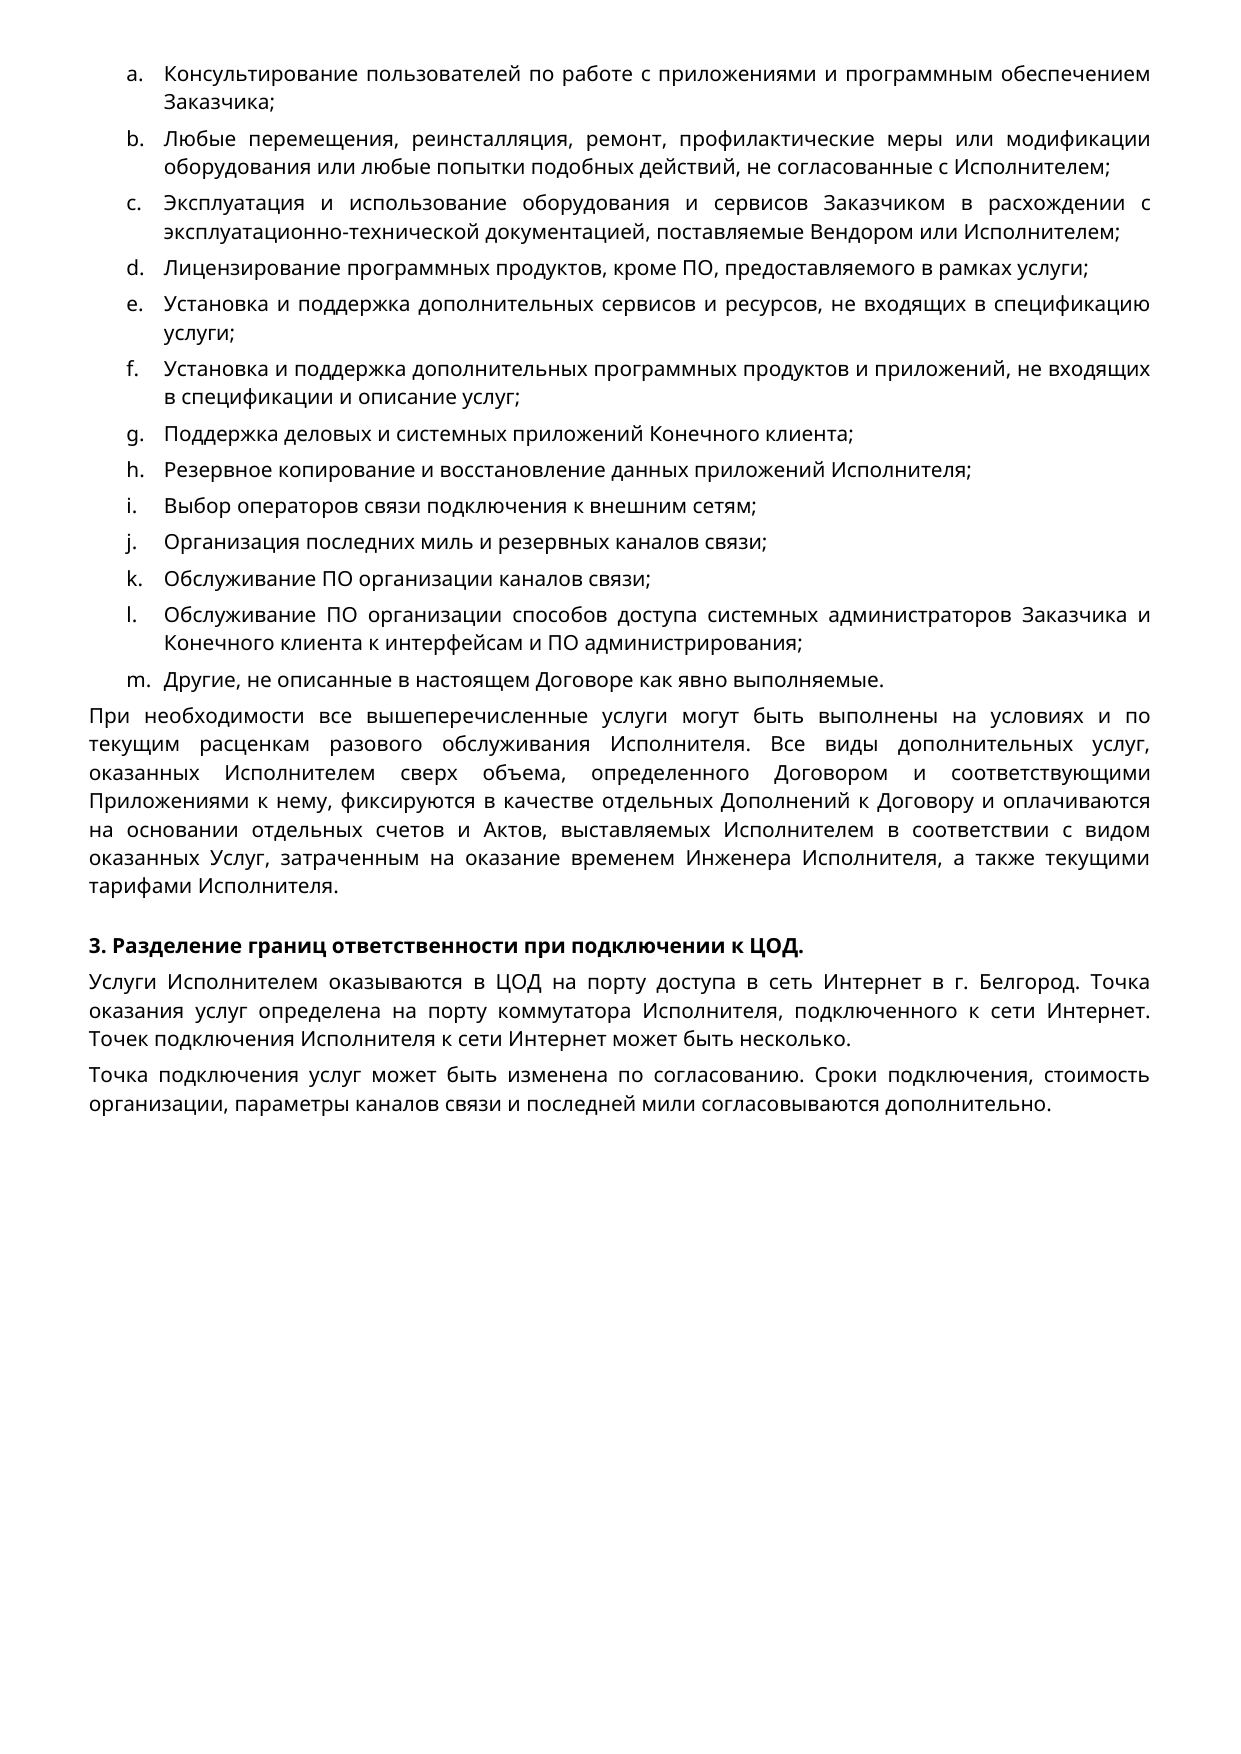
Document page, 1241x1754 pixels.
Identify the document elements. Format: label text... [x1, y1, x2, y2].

text При необходимости все вышеперечисленные услуги могут быть выполнены на условиях и по текущим расценкам разового обслуживания Исполнителя. Все виды дополнительных услуг, оказанных Исполнителем сверх объема, определенного Договором и соответствующими Приложениями к нему, фиксируются в качестве отдельных Дополнений к Договору и оплачиваются на основании отдельных счетов и Актов, выставляемых Исполнителем в соответствии с видом оказанных Услуг, затраченным на оказание временем Инженера Исполнителя, а также текущими тарифами Исполнителя. [89, 701, 1152, 900]
text Услуги Исполнителем оказываются в ЦОД на порту доступа в сеть Интернет в г. Белгород. Точка оказания услуг определена на порту коммутатора Исполнителя, подключенного к сети Интернет. Точек подключения Исполнителя к сети Интернет может быть несколько. [89, 967, 1152, 1053]
list Выбор операторов связи подключения к внешним сетям; [126, 491, 1152, 520]
text 3. Разделение границ ответственности при подключении к ЦОД. [89, 931, 1152, 960]
list Поддержка деловых и системных приложений Конечного клиента; [126, 419, 1152, 447]
list Эксплуатация и использование оборудования и сервисов Заказчиком в расхождении с эксплуатационно-технической документацией, поставляемые Вендором или Исполнителем; [126, 188, 1152, 245]
text Точка подключения услуг может быть изменена по согласованию. Сроки подключения, стоимость организации, параметры каналов связи и последней мили согласовываются дополнительно. [89, 1061, 1152, 1117]
list Установка и поддержка дополнительных сервисов и ресурсов, не входящих в спецификацию услуги; [126, 289, 1152, 346]
list Обслуживание ПО организации способов доступа системных администраторов Заказчика и Конечного клиента к интерфейсам и ПО администрирования; [126, 600, 1152, 657]
list Другие, не описанные в настоящем Договоре как явно выполняемые. [126, 665, 1152, 693]
list Обслуживание ПО организации каналов связи; [126, 564, 1152, 592]
list Организация последних миль и резервных каналов связи; [126, 527, 1152, 556]
list Резервное копирование и восстановление данных приложений Исполнителя; [126, 455, 1152, 483]
list Лицензирование программных продуктов, кроме ПО, предоставляемого в рамках услуги; [126, 253, 1152, 282]
list Любые перемещения, реинсталляция, ремонт, профилактические меры или модификации оборудования или любые попытки подобных действий, не согласованные с Исполнителем; [126, 124, 1152, 181]
list Установка и поддержка дополнительных программных продуктов и приложений, не входящих в спецификации и описание услуг; [126, 354, 1152, 411]
list Консультирование пользователей по работе с приложениями и программным обеспечением Заказчика; [126, 59, 1152, 116]
